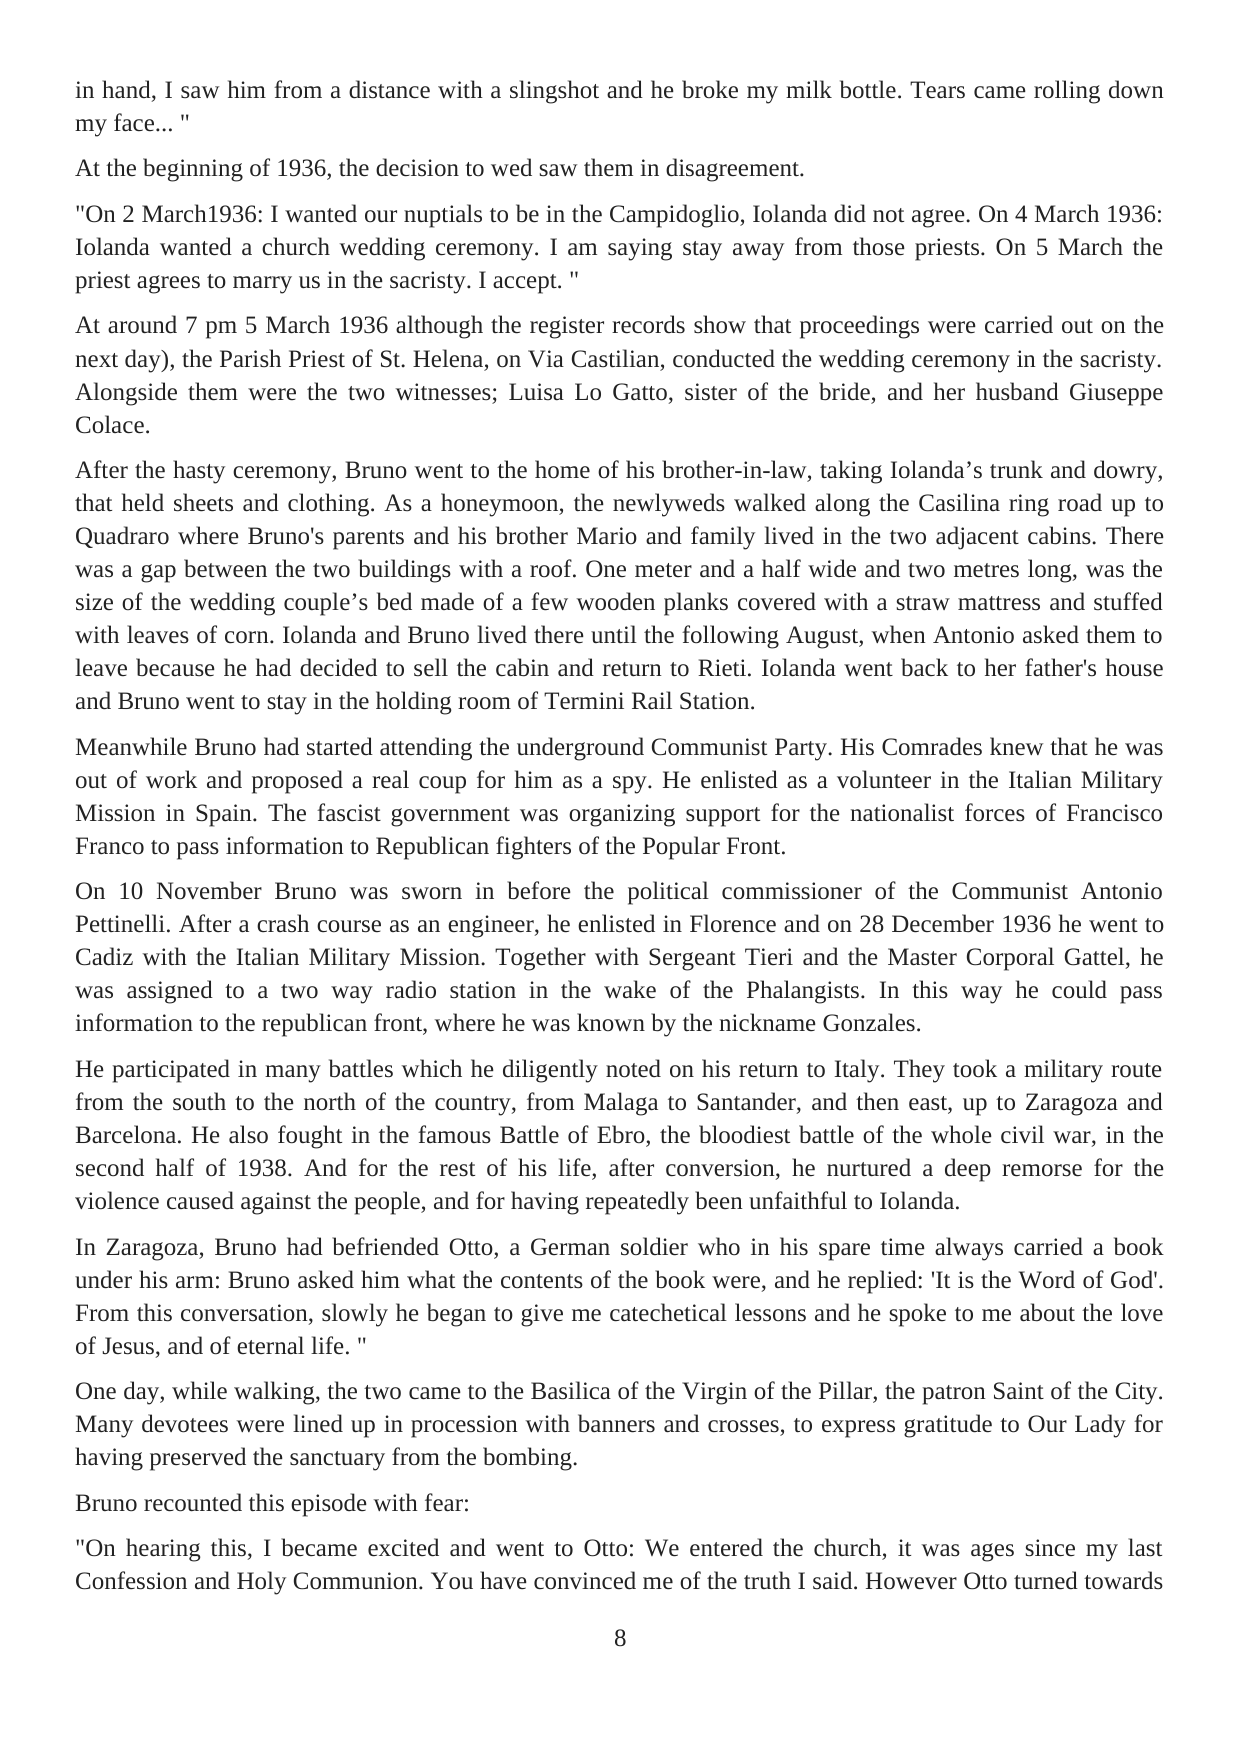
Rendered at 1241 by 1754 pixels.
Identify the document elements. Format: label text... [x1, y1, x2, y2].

text At the beginning of 1936, the decision to wed saw them in disagreement. [75, 153, 1165, 182]
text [75, 75, 1165, 137]
text Meanwhile Bruno had started attending the underground Communist Party. His Comrades knew that he was out of work and proposed a real coup for him as a spy. He enlisted as a volunteer in the Italian Military Mission in Spain. The fascist government was organizing support for the nationalist forces of Francisco Franco to pass information to Republican fighters of the Popular Front. [75, 732, 1165, 860]
text Bruno recounted this episode with fear: [75, 1488, 1165, 1517]
text In Zaragoza, Bruno had befriended Otto, a German soldier who in his spare time always carried a book under his arm: Bruno asked him what the contents of the book were, and he replied: 'It is the Word of God'. From this conversation, slowly he began to give me catechetical lessons and he spoke to me about the love of Jesus, and of eternal life. " [75, 1232, 1165, 1359]
text "On 2 March1936: I wanted our nuptials to be in the Campidoglio, Iolanda did not agree. On 4 March 1936: Iolanda wanted a church wedding ceremony. I am saying stay away from those priests. On 5 March the priest agrees to marry us in the sacristy. I accept. " [75, 199, 1165, 294]
text On 10 November Bruno was sworn in before the political commissioner of the Communist Antonio Pettinelli. After a crash course as an engineer, he enlisted in Florence and on 28 December 1936 he went to Cadiz with the Italian Military Mission. Together with Sergeant Tieri and the Master Corporal Gattel, he was assigned to a two way radio station in the wake of the Phalangists. In this way he could pass information to the republican front, where he was known by the nickname Gonzales. [75, 876, 1165, 1037]
text One day, while walking, the two came to the Basilica of the Virgin of the Pillar, the patron Saint of the City. Many devotees were lined up in procession with banners and crosses, to express gratitude to Our Lady for having preserved the sanctuary from the bombing. [75, 1376, 1165, 1471]
text After the hasty ceremony, Bruno went to the home of his brother-in-law, taking Iolanda’s trunk and dowry, that held sheets and clothing. As a honeymoon, the newlyweds walked along the Casilina ring road up to Quadraro where Bruno's parents and his brother Mario and family lived in the two adjacent cabins. There was a gap between the two buildings with a roof. One meter and a half wide and two metres long, was the size of the wedding couple’s bed made of a few wooden planks covered with a straw mattress and stuffed with leaves of corn. Iolanda and Bruno lived there until the following August, when Antonio asked them to leave because he had decided to sell the cabin and return to Rieti. Iolanda went back to her father's house and Bruno went to stay in the holding room of Termini Rail Station. [75, 455, 1165, 715]
text At around 7 pm 5 March 1936 although the register records show that proceedings were carried out on the next day), the Parish Priest of St. Helena, on Via Castilian, conducted the wedding ceremony in the sacristy. Alongside them were the two witnesses; Luisa Lo Gatto, sister of the bride, and her husband Giuseppe Colace. [75, 311, 1165, 438]
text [75, 1533, 1165, 1595]
text He participated in many battles which he diligently noted on his return to Italy. They took a military route from the south to the north of the country, from Malaga to Santander, and then east, up to Zaragoza and Barcelona. He also fought in the famous Battle of Ebro, the bloodiest battle of the whole civil war, in the second half of 1938. And for the rest of his life, after conversion, he nurtured a deep remorse for the violence caused against the people, and for having repeatedly been unfaithful to Iolanda. [75, 1054, 1165, 1215]
